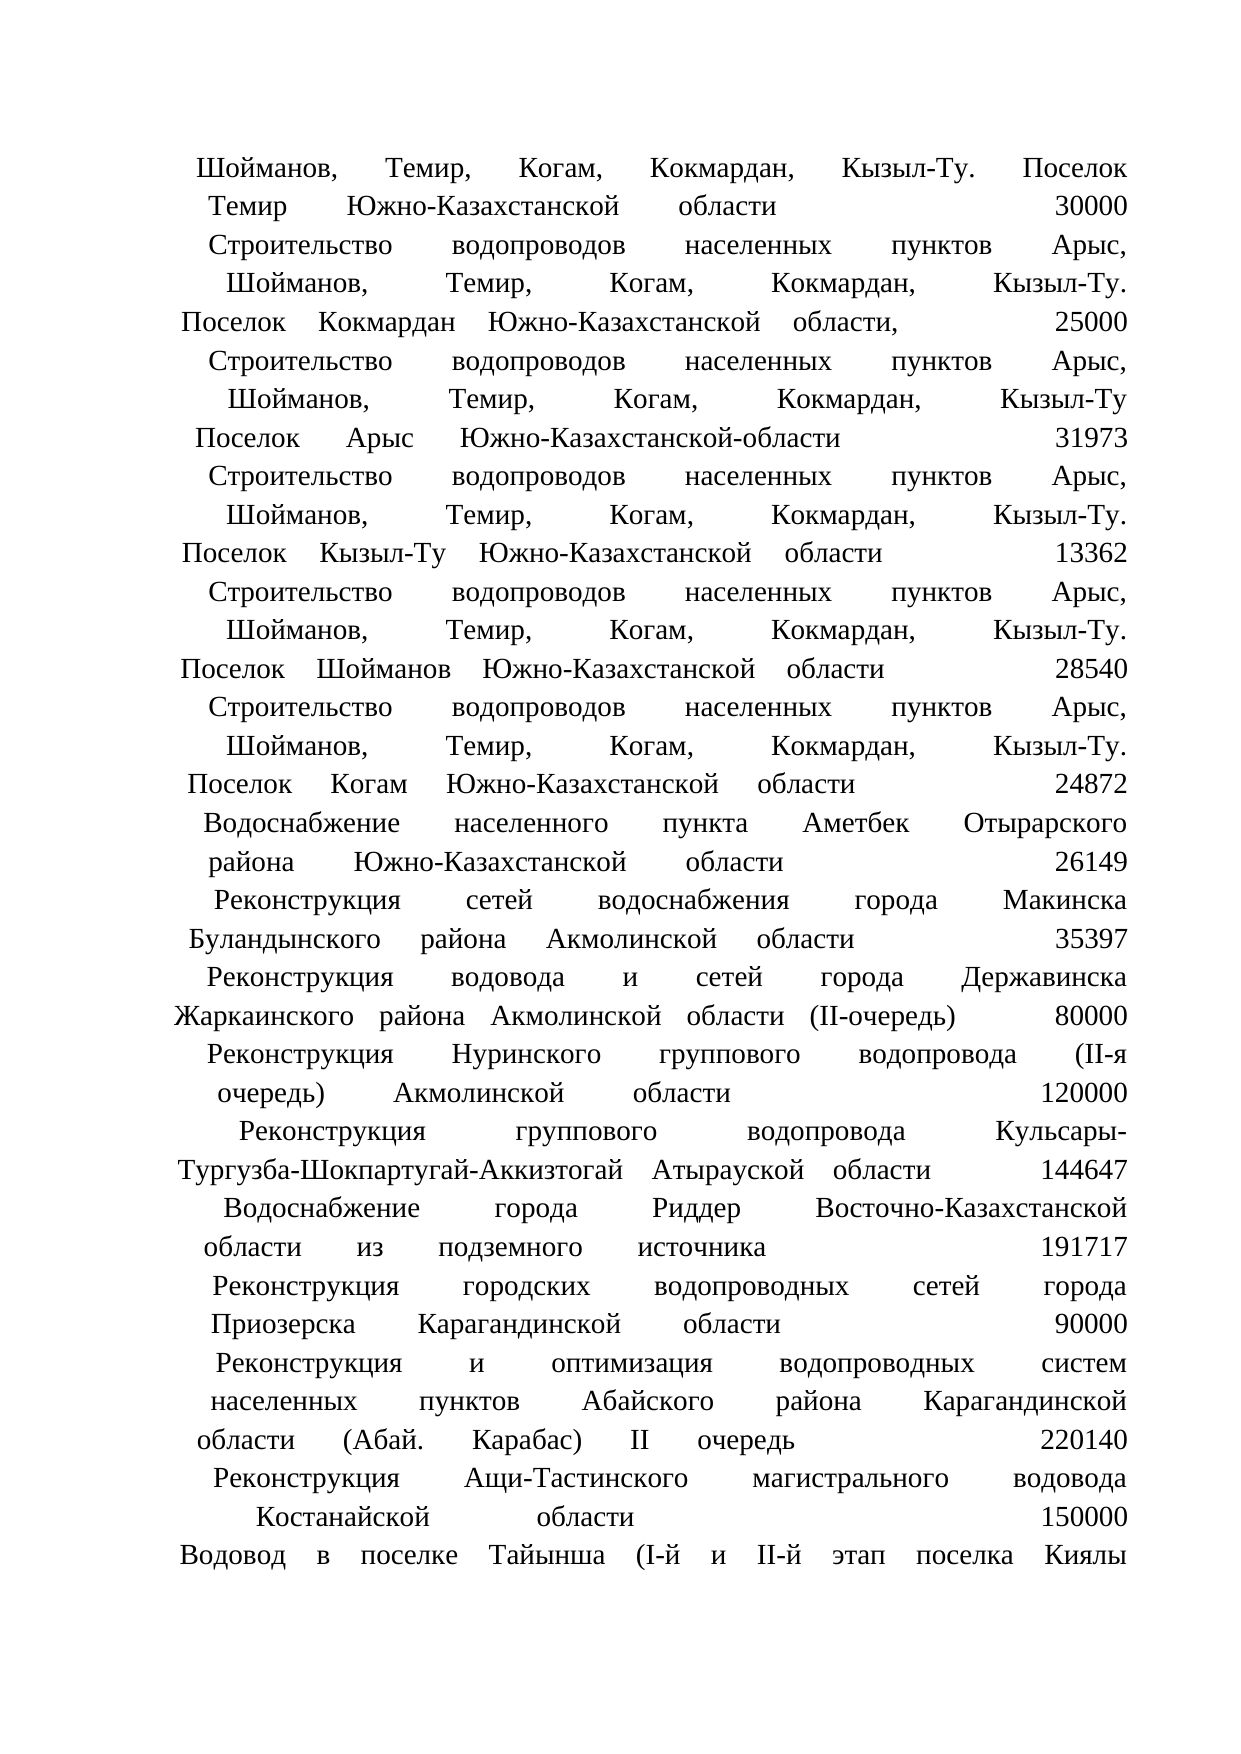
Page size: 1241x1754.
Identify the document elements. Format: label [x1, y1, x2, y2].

text [112, 150, 1128, 1571]
